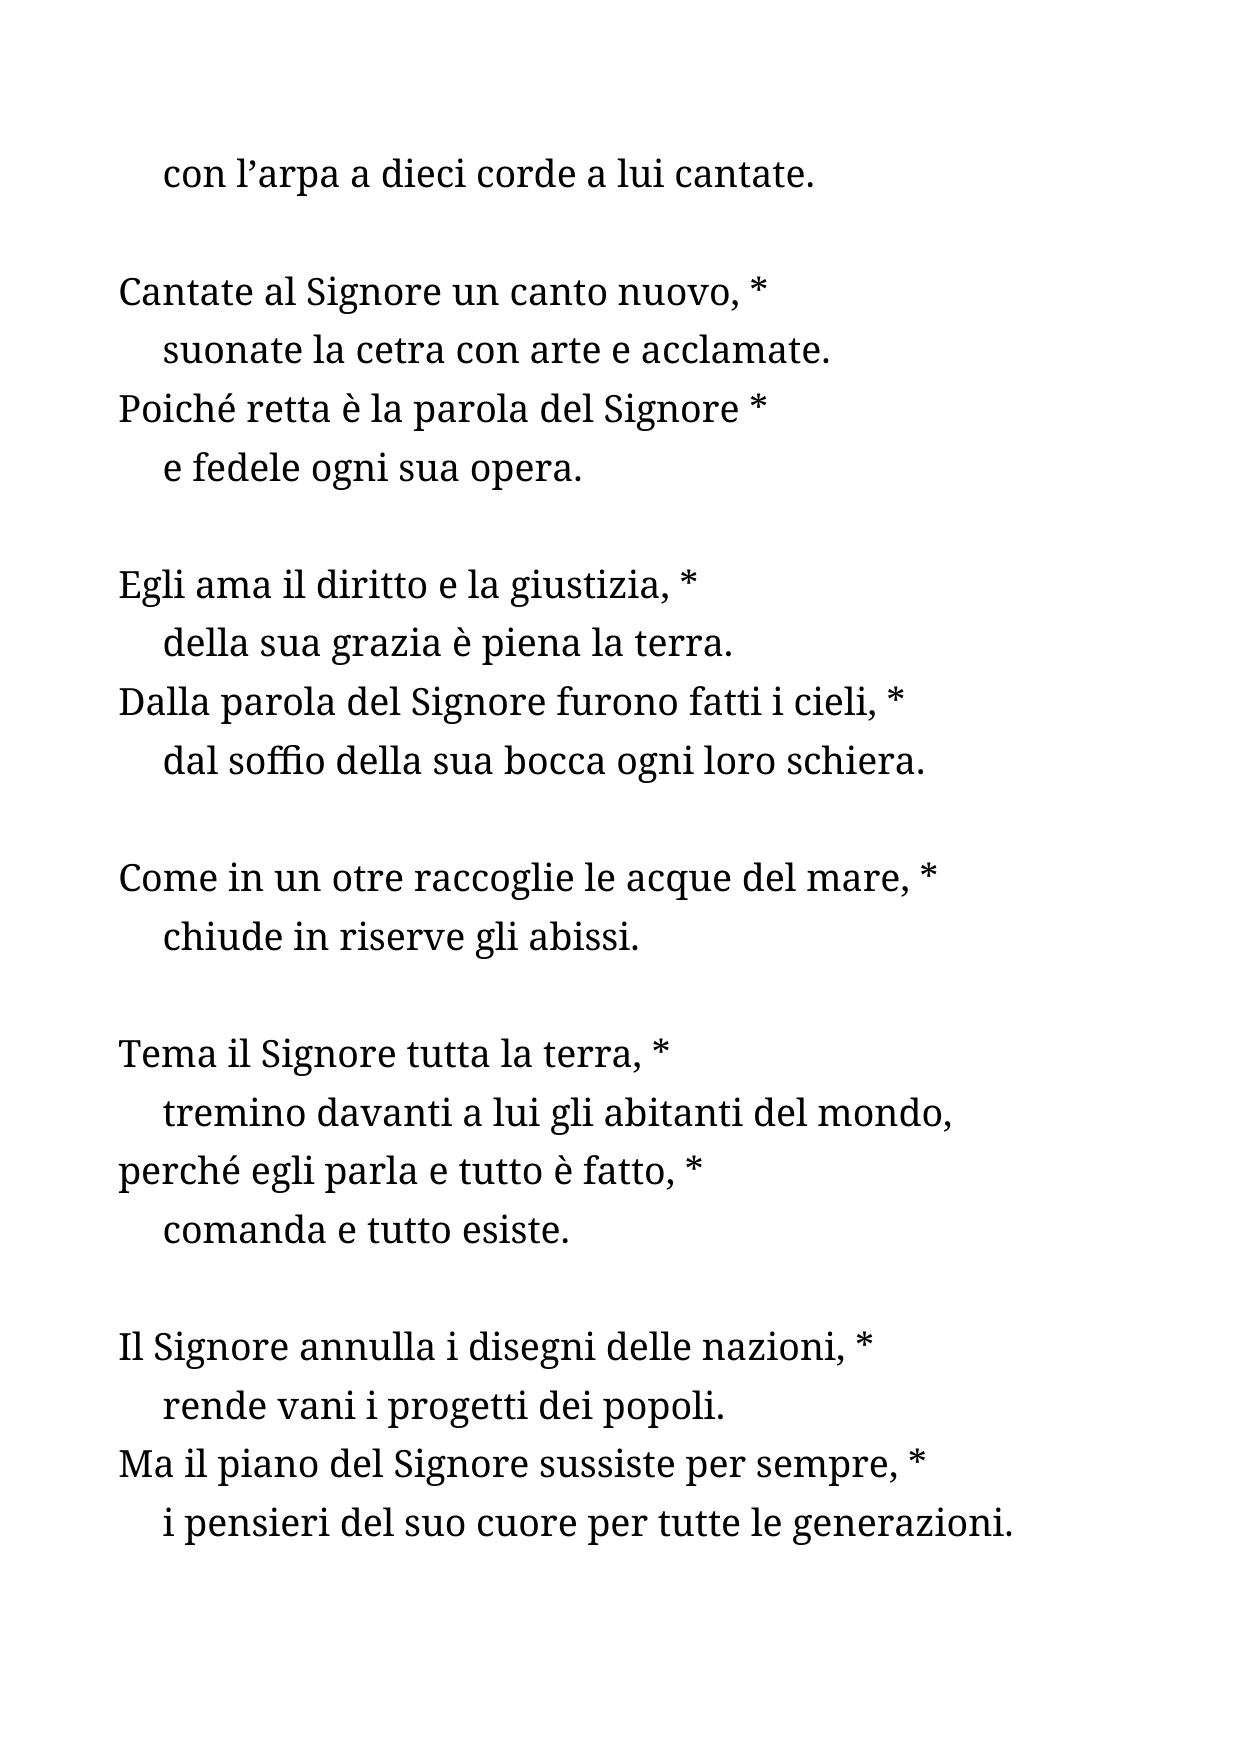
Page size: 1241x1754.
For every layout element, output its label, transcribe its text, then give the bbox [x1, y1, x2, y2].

text con l’arpa a dieci corde a lui cantate. [118, 148, 1122, 199]
text Ma il piano del Signore sussiste per sempre, * [118, 1438, 1122, 1489]
text Dalla parola del Signore furono fatti i cieli, * [118, 675, 1122, 726]
text Cantate al Signore un canto nuovo, * [118, 265, 1122, 316]
text Come in un otre raccoglie le acque del mare, * [118, 851, 1122, 902]
text tremino davanti a lui gli abitanti del mondo, [118, 1086, 1122, 1137]
text suonate la cetra con arte e acclamate. [118, 323, 1122, 374]
text Tema il Signore tutta la terra, * [118, 1027, 1122, 1078]
text e fedele ogni sua opera. [118, 441, 1122, 492]
text perché egli parla e tutto è fatto, * [118, 1144, 1122, 1196]
text comanda e tutto esiste. [118, 1203, 1122, 1254]
text i pensieri del suo cuore per tutte le generazioni. [118, 1496, 1122, 1547]
text Egli ama il diritto e la giustizia, * [118, 558, 1122, 609]
text Poiché retta è la parola del Signore * [118, 382, 1122, 433]
text Il Signore annulla i disegni delle nazioni, * [118, 1321, 1122, 1372]
text della sua grazia è piena la terra. [118, 617, 1122, 668]
text chiude in riserve gli abissi. [118, 910, 1122, 961]
text dal soffio della sua bocca ogni loro schiera. [118, 734, 1122, 785]
text rende vani i progetti dei popoli. [118, 1379, 1122, 1430]
